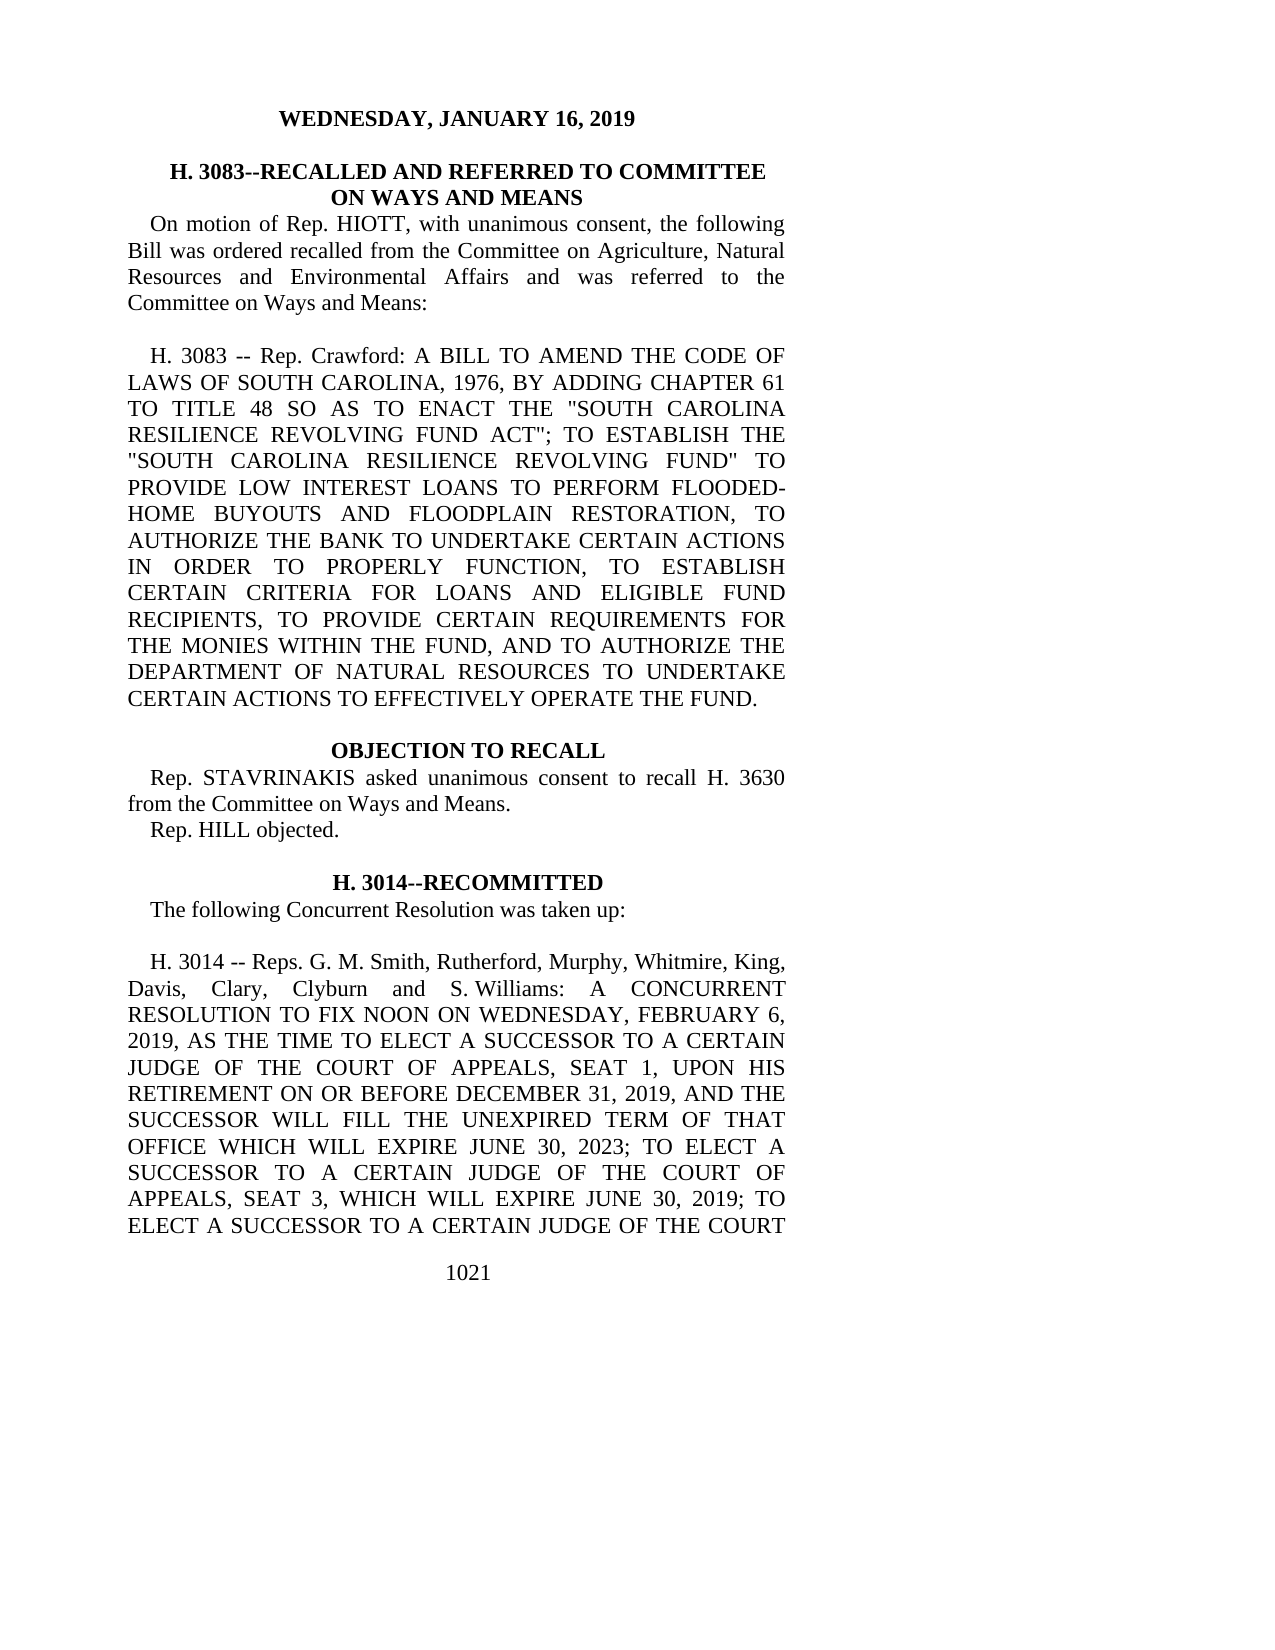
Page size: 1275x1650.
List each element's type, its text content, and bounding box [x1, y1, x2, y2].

text On motion of Rep. HIOTT, with unanimous consent, the following Bill was ordered recalled from the Committee on Agriculture, Natural Resources and Environmental Affairs and was referred to the Committee on Ways and Means: [127, 210, 786, 316]
text H. 3014--RECOMMITTED [127, 869, 786, 896]
text H. 3083--RECALLED AND REFERRED TO COMMITTEE ON WAYS AND MEANS [127, 158, 786, 210]
text The following Concurrent Resolution was taken up: [127, 896, 786, 922]
text Rep. HILL objected. [127, 817, 786, 843]
text OBJECTION TO RECALL [127, 737, 786, 764]
text H. 3083 -- Rep. Crawford: A BILL TO AMEND THE CODE OF LAWS OF SOUTH CAROLINA, 1976, BY ADDING CHAPTER 61 TO TITLE 48 SO AS TO ENACT THE "SOUTH CAROLINA RESILIENCE REVOLVING FUND ACT"; TO ESTABLISH THE "SOUTH CAROLINA RESILIENCE REVOLVING FUND" TO PROVIDE LOW INTEREST LOANS TO PERFORM FLOODED-HOME BUYOUTS AND FLOODPLAIN RESTORATION, TO AUTHORIZE THE BANK TO UNDERTAKE CERTAIN ACTIONS IN ORDER TO PROPERLY FUNCTION, TO ESTABLISH CERTAIN CRITERIA FOR LOANS AND ELIGIBLE FUND RECIPIENTS, TO PROVIDE CERTAIN REQUIREMENTS FOR THE MONIES WITHIN THE FUND, AND TO AUTHORIZE THE DEPARTMENT OF NATURAL RESOURCES TO UNDERTAKE CERTAIN ACTIONS TO EFFECTIVELY OPERATE THE FUND. [127, 342, 786, 711]
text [127, 948, 786, 1238]
text Rep. STAVRINAKIS asked unanimous consent to recall H. 3630 from the Committee on Ways and Means. [127, 764, 786, 817]
